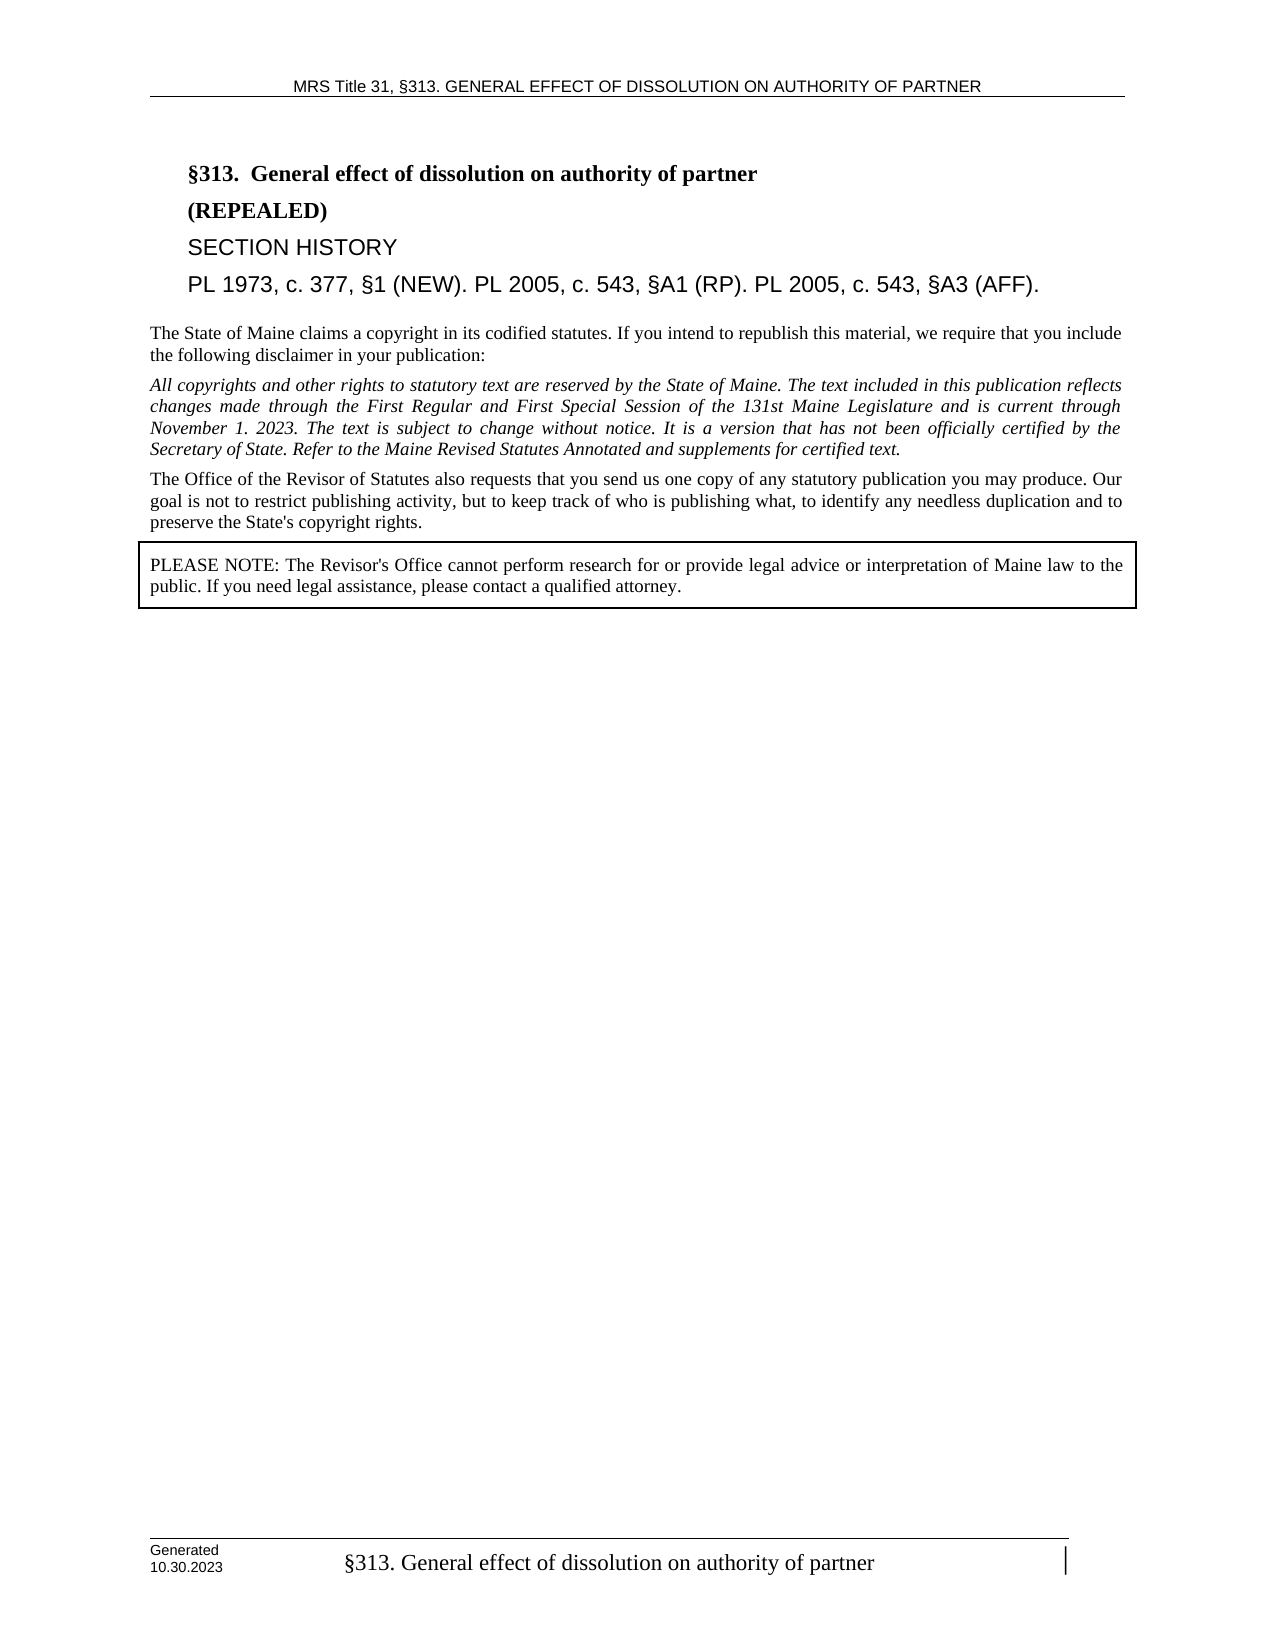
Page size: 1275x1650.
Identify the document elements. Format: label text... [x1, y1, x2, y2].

text PL 1973, c. 377, §1 (NEW). PL 2005, c. 543, §A1 (RP). PL 2005, c. 543, §A3 (AFF). [187, 271, 1125, 297]
text PLEASE NOTE: The Revisor's Office cannot perform research for or provide legal advice or interpretation of Maine law to the public. If you need legal assistance, please contact a qualified attorney. [140, 543, 1135, 607]
text (REPEALED) [187, 197, 1125, 223]
text The Office of the Revisor of Statutes also requests that you send us one copy of any statutory publication you may produce. Our goal is not to restrict publishing activity, but to keep track of who is publishing what, to identify any needless duplication and to preserve the State's copyright rights. [150, 468, 1125, 533]
text SECTION HISTORY [187, 234, 1125, 260]
text The State of Maine claims a copyright in its codified statutes. If you intend to republish this material, we require that you include the following disclaimer in your publication: [150, 322, 1125, 365]
text §313. General effect of dissolution on authority of partner [187, 160, 1125, 187]
text All copyrights and other rights to statutory text are reserved by the State of Maine. The text included in this publication reflects changes made through the First Regular and First Special Session of the 131st Maine Legislature and is current through November 1. 2023 . The text is subject to change without notice. It is a version that has not been officially certified by the Secretary of State. Refer to the Maine Revised Statutes Annotated and supplements for certified text. [150, 373, 1125, 460]
